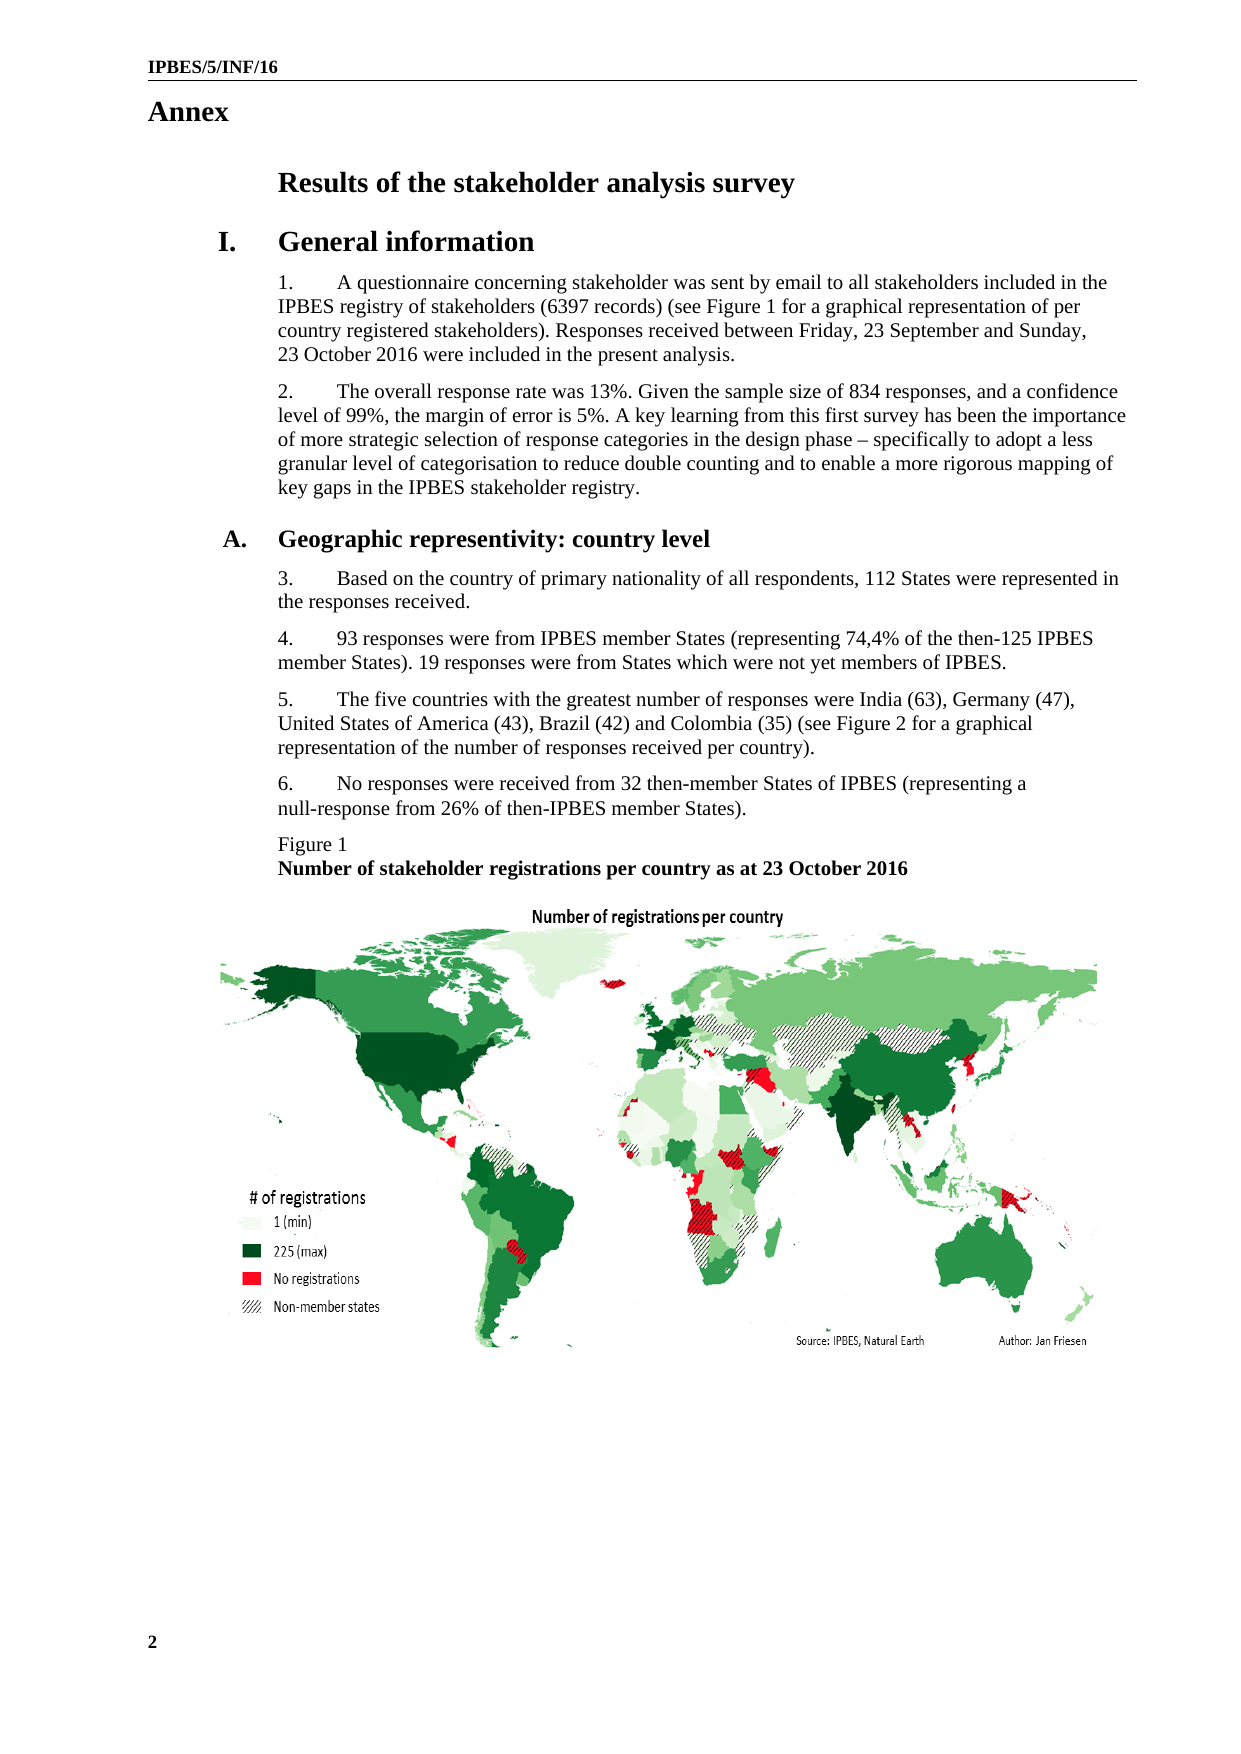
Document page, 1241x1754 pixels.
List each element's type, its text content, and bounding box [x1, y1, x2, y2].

title Figure 1 Number of stakeholder registrations per country as at 23 October 2016 [278, 832, 1137, 880]
title Results of the stakeholder analysis survey [278, 166, 1137, 199]
list Based on the country of primary nationality of all respondents, 112 States were represented in the responses received. [278, 565, 1137, 613]
list 93 responses were from IPBES member States (representing 74,4% of the then-125 IPBES member States). 19 responses were from States which were not yet members of IPBES. [278, 626, 1137, 674]
list The five countries with the greatest number of responses were India (63), Germany (47), United States of America (43), Brazil (42) and Colombia (35) (see Figure 2 for a graphical representation of the number of responses received per country). [278, 687, 1137, 759]
picture [209, 899, 1108, 1362]
text I. General information [148, 224, 1107, 258]
text Annex [148, 94, 1137, 128]
list The overall response rate was 13%. Given the sample size of 834 responses, and a confidence level of 99%, the margin of error is 5%. A key learning from this first survey has been the importance of more strategic selection of response categories in the design phase – specifically to adopt a less granular level of categorisation to reduce double counting and to enable a more rigorous mapping of key gaps in the IPBES stakeholder registry. [278, 379, 1137, 499]
list No responses were received from 32 then-member States of IPBES (representing a null-response from 26% of then-IPBES member States). [278, 771, 1137, 819]
list A questionnaire concerning stakeholder was sent by email to all stakeholders included in the IPBES registry of stakeholders (6397 records) (see Figure 1 for a graphical representation of per country registered stakeholders). Responses received between Friday, 23 September and Sunday, 23 October 2016 were included in the present analysis. [278, 270, 1137, 366]
subtitle Geographic representivity: country level [223, 524, 1137, 553]
